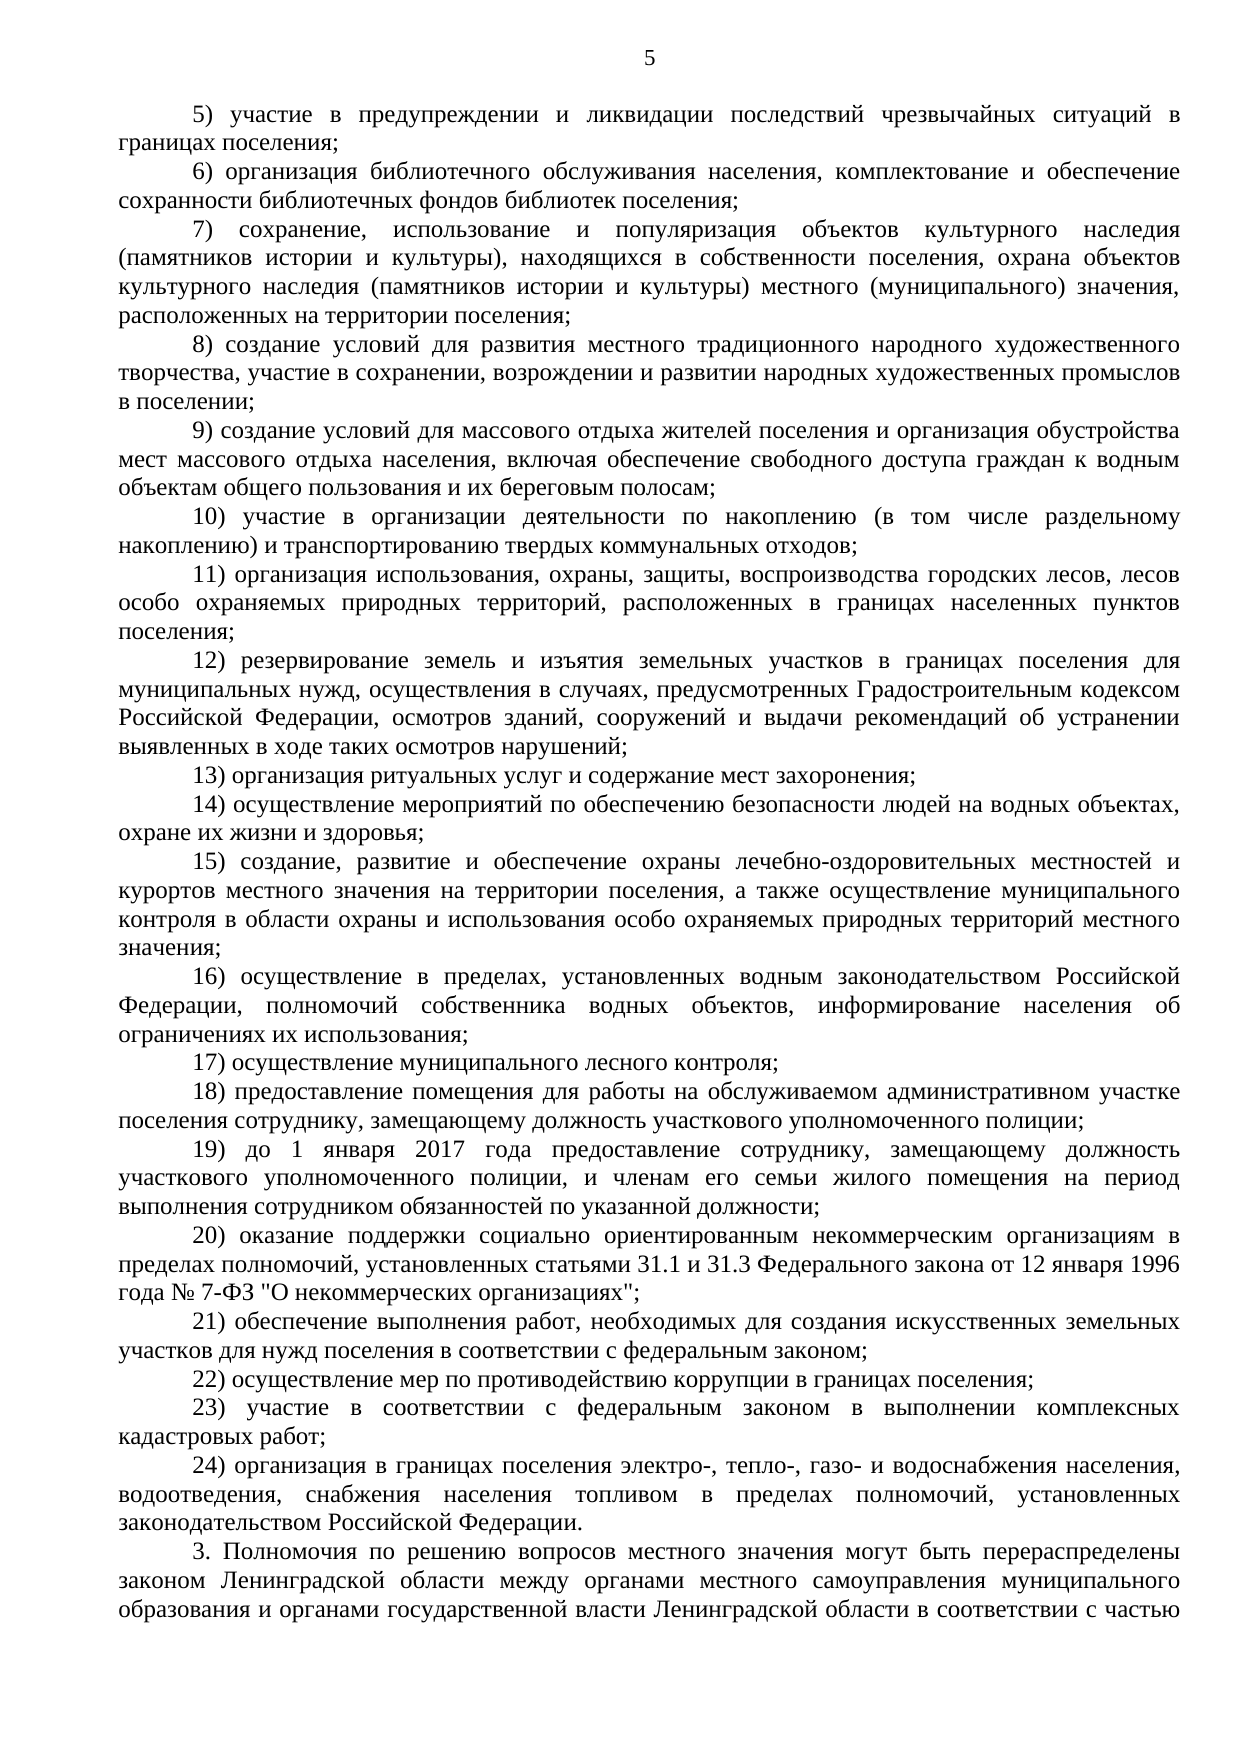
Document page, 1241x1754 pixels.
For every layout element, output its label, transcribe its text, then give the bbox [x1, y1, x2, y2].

text 18) предоставление помещения для работы на обслуживаемом административном участке поселения сотруднику, замещающему должность участкового уполномоченного полиции; [118, 1076, 1181, 1134]
text 21) обеспечение выполнения работ, необходимых для создания искусственных земельных участков для нужд поселения в соответствии с федеральным законом; [118, 1306, 1181, 1364]
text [118, 1536, 1181, 1622]
text 12) резервирование земель и изъятия земельных участков в границах поселения для муниципальных нужд, осуществления в случаях, предусмотренных Градостроительным кодексом Российской Федерации, осмотров зданий, сооружений и выдачи рекомендаций об устранении выявленных в ходе таких осмотров нарушений; [118, 645, 1181, 760]
text 9) создание условий для массового отдыха жителей поселения и организация обустройства мест массового отдыха населения, включая обеспечение свободного доступа граждан к водным объектам общего пользования и их береговым полосам; [118, 415, 1181, 501]
text 11) организация использования, охраны, защиты, воспроизводства городских лесов, лесов особо охраняемых природных территорий, расположенных в границах населенных пунктов поселения; [118, 559, 1181, 645]
text 22) осуществление мер по противодействию коррупции в границах поселения; [118, 1364, 1181, 1392]
text 13) организация ритуальных услуг и содержание мест захоронения; [118, 760, 1181, 789]
text 19) до 1 января 2017 года предоставление сотруднику, замещающему должность участкового уполномоченного полиции, и членам его семьи жилого помещения на период выполнения сотрудником обязанностей по указанной должности; [118, 1134, 1181, 1220]
text 6) организация библиотечного обслуживания населения, комплектование и обеспечение сохранности библиотечных фондов библиотек поселения; [118, 156, 1181, 214]
text 16) осуществление в пределах, установленных водным законодательством Российской Федерации, полномочий собственника водных объектов, информирование населения об ограничениях их использования; [118, 961, 1181, 1047]
text 24) организация в границах поселения электро-, тепло-, газо- и водоснабжения населения, водоотведения, снабжения населения топливом в пределах полномочий, установленных законодательством Российской Федерации. [118, 1450, 1181, 1536]
text 20) оказание поддержки социально ориентированным некоммерческим организациям в пределах полномочий, установленных статьями 31.1 и 31.3 Федерального закона от 12 января 1996 года № 7-ФЗ "О некоммерческих организациях"; [118, 1220, 1181, 1306]
text 17) осуществление муниципального лесного контроля; [118, 1047, 1181, 1076]
text 5) участие в предупреждении и ликвидации последствий чрезвычайных ситуаций в границах поселения; [118, 99, 1181, 156]
text 10) участие в организации деятельности по накоплению (в том числе раздельному накоплению) и транспортированию твердых коммунальных отходов; [118, 501, 1181, 559]
text 23) участие в соответствии с федеральным законом в выполнении комплексных кадастровых работ; [118, 1392, 1181, 1450]
text 8) создание условий для развития местного традиционного народного художественного творчества, участие в сохранении, возрождении и развитии народных художественных промыслов в поселении; [118, 329, 1181, 415]
text 7) сохранение, использование и популяризация объектов культурного наследия (памятников истории и культуры), находящихся в собственности поселения, охрана объектов культурного наследия (памятников истории и культуры) местного (муниципального) значения, расположенных на территории поселения; [118, 214, 1181, 329]
text 15) создание, развитие и обеспечение охраны лечебно-оздоровительных местностей и курортов местного значения на территории поселения, а также осуществление муниципального контроля в области охраны и использования особо охраняемых природных территорий местного значения; [118, 846, 1181, 961]
text 14) осуществление мероприятий по обеспечению безопасности людей на водных объектах, охране их жизни и здоровья; [118, 789, 1181, 846]
